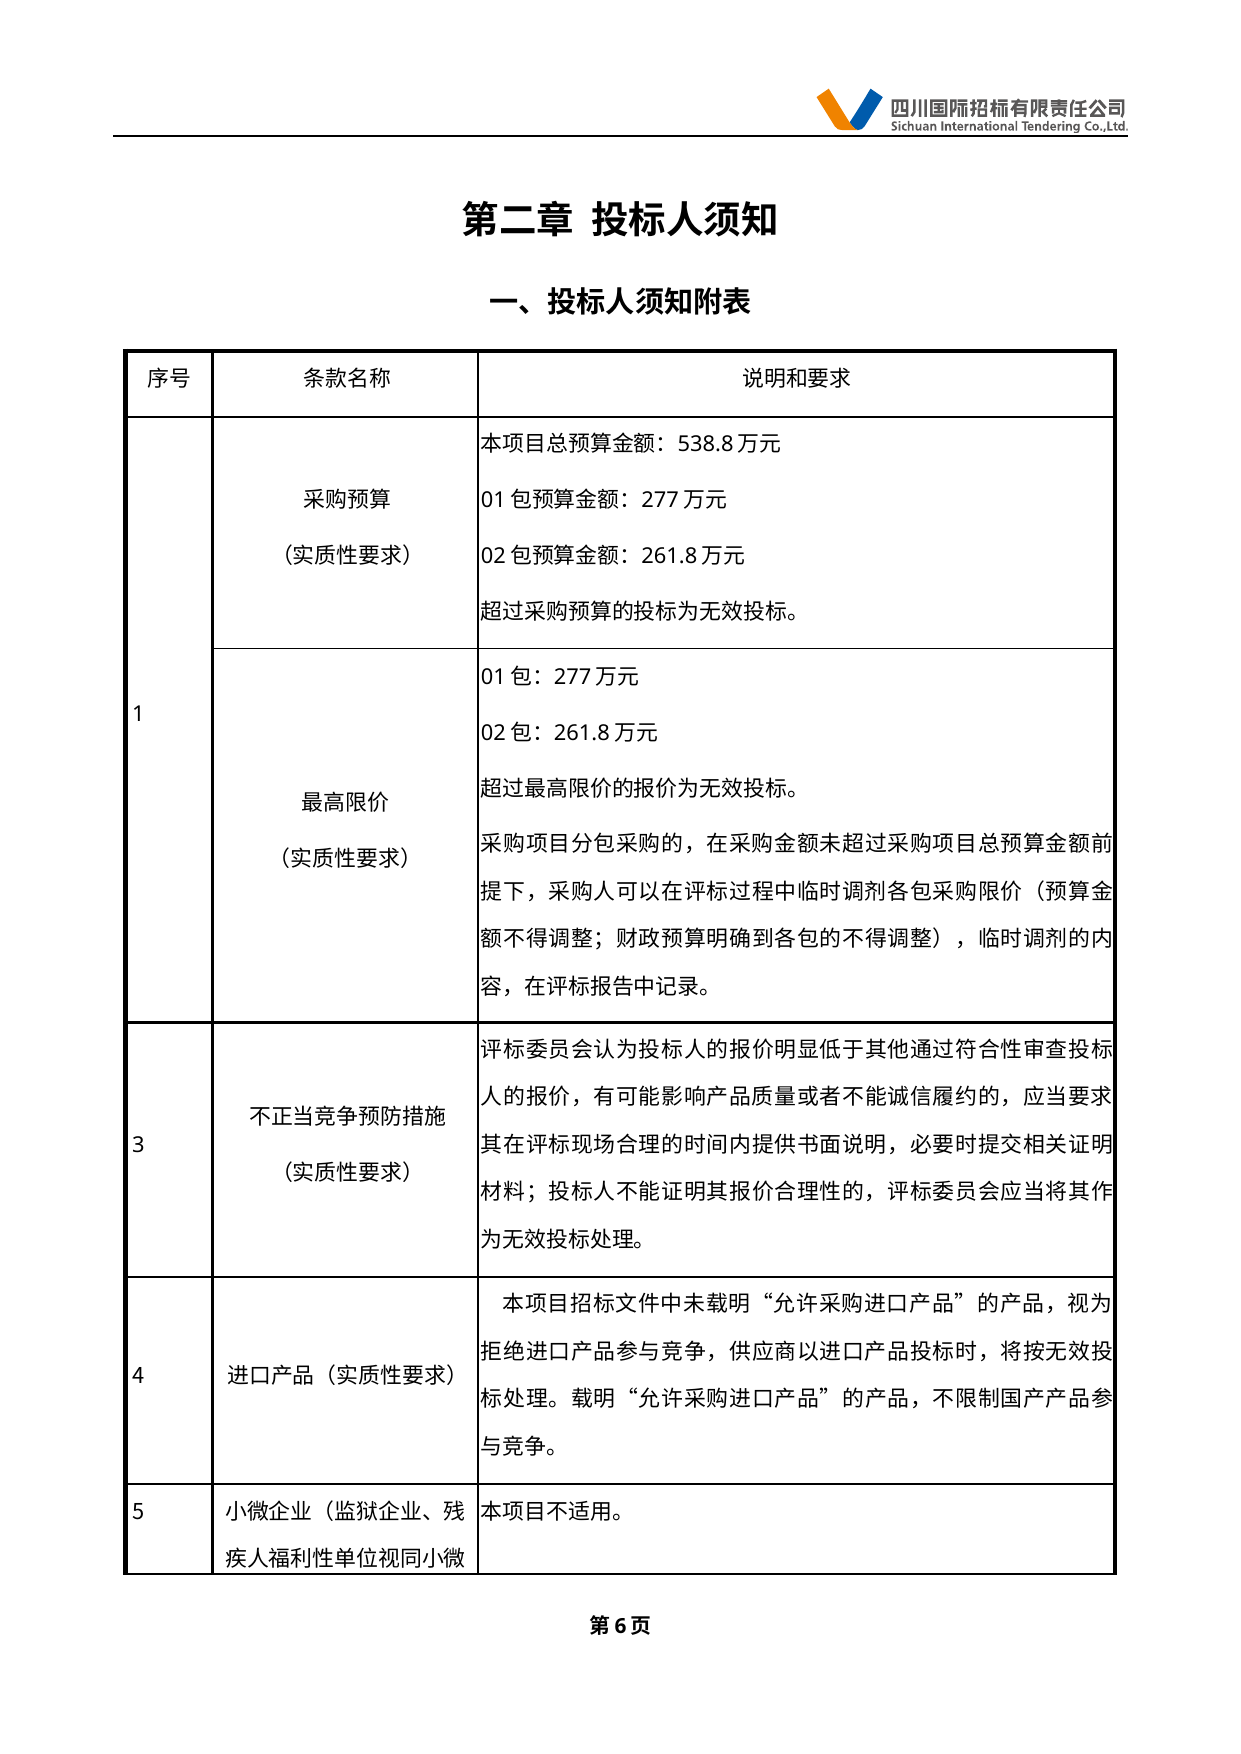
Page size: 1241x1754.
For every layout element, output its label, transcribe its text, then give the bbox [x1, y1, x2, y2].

table_cell 最高限价 （实质性要求） [214, 649, 477, 1021]
table_cell 采购预算 （实质性要求） [214, 418, 477, 648]
table_cell 本项目招标文件中未载明“允许采购进口产品”的产品，视为拒绝进口产品参与竞争，供应商以进口产品投标时，将按无效投标处理。载明“允许采购进口产品”的产品，不限制国产产品参与竞争。 [479, 1278, 1113, 1483]
table_cell 01包：277万元 02包：261.8万元 超过最高限价的报价为无效投标。 采购项目分包采购的，在采购金额未超过采购项目总预算金额前提下，采购人可以在评标过程中临时调剂各包采购限价（预算金额不得调整；财政预算明确到各包的不得调整），临时调剂的内容，在评标报告中记录。 [479, 649, 1113, 1021]
table_cell 本项目不适用。 [479, 1485, 1113, 1573]
table_cell [128, 418, 211, 1021]
table_cell 不正当竞争预防措施 （实质性要求） [214, 1024, 477, 1276]
table_cell 评标委员会认为投标人的报价明显低于其他通过符合性审查投标人的报价，有可能影响产品质量或者不能诚信履约的，应当要求其在评标现场合理的时间内提供书面说明，必要时提交相关证明材料；投标人不能证明其报价合理性的，评标委员会应当将其作为无效投标处理。 [479, 1024, 1113, 1276]
table_header 序号 [128, 353, 211, 416]
table_cell 小微企业（监狱企业、残疾人福利性单位视同小微企业）价格扣除 [214, 1485, 477, 1573]
table_header 条款名称 [214, 353, 477, 416]
table_cell [128, 1278, 211, 1483]
subtitle 一、投标人须知附表 [112, 279, 1128, 321]
table_cell [128, 1024, 211, 1276]
table_cell 本项目总预算金额：538.8万元 01包预算金额：277万元 02包预算金额：261.8万元 超过采购预算的投标为无效投标。 [479, 418, 1113, 648]
table_cell [128, 1485, 211, 1573]
subtitle 第二章 投标人须知 [112, 190, 1128, 245]
table_header 说明和要求 [479, 353, 1113, 416]
table_cell 进口产品（实质性要求） [214, 1278, 477, 1483]
